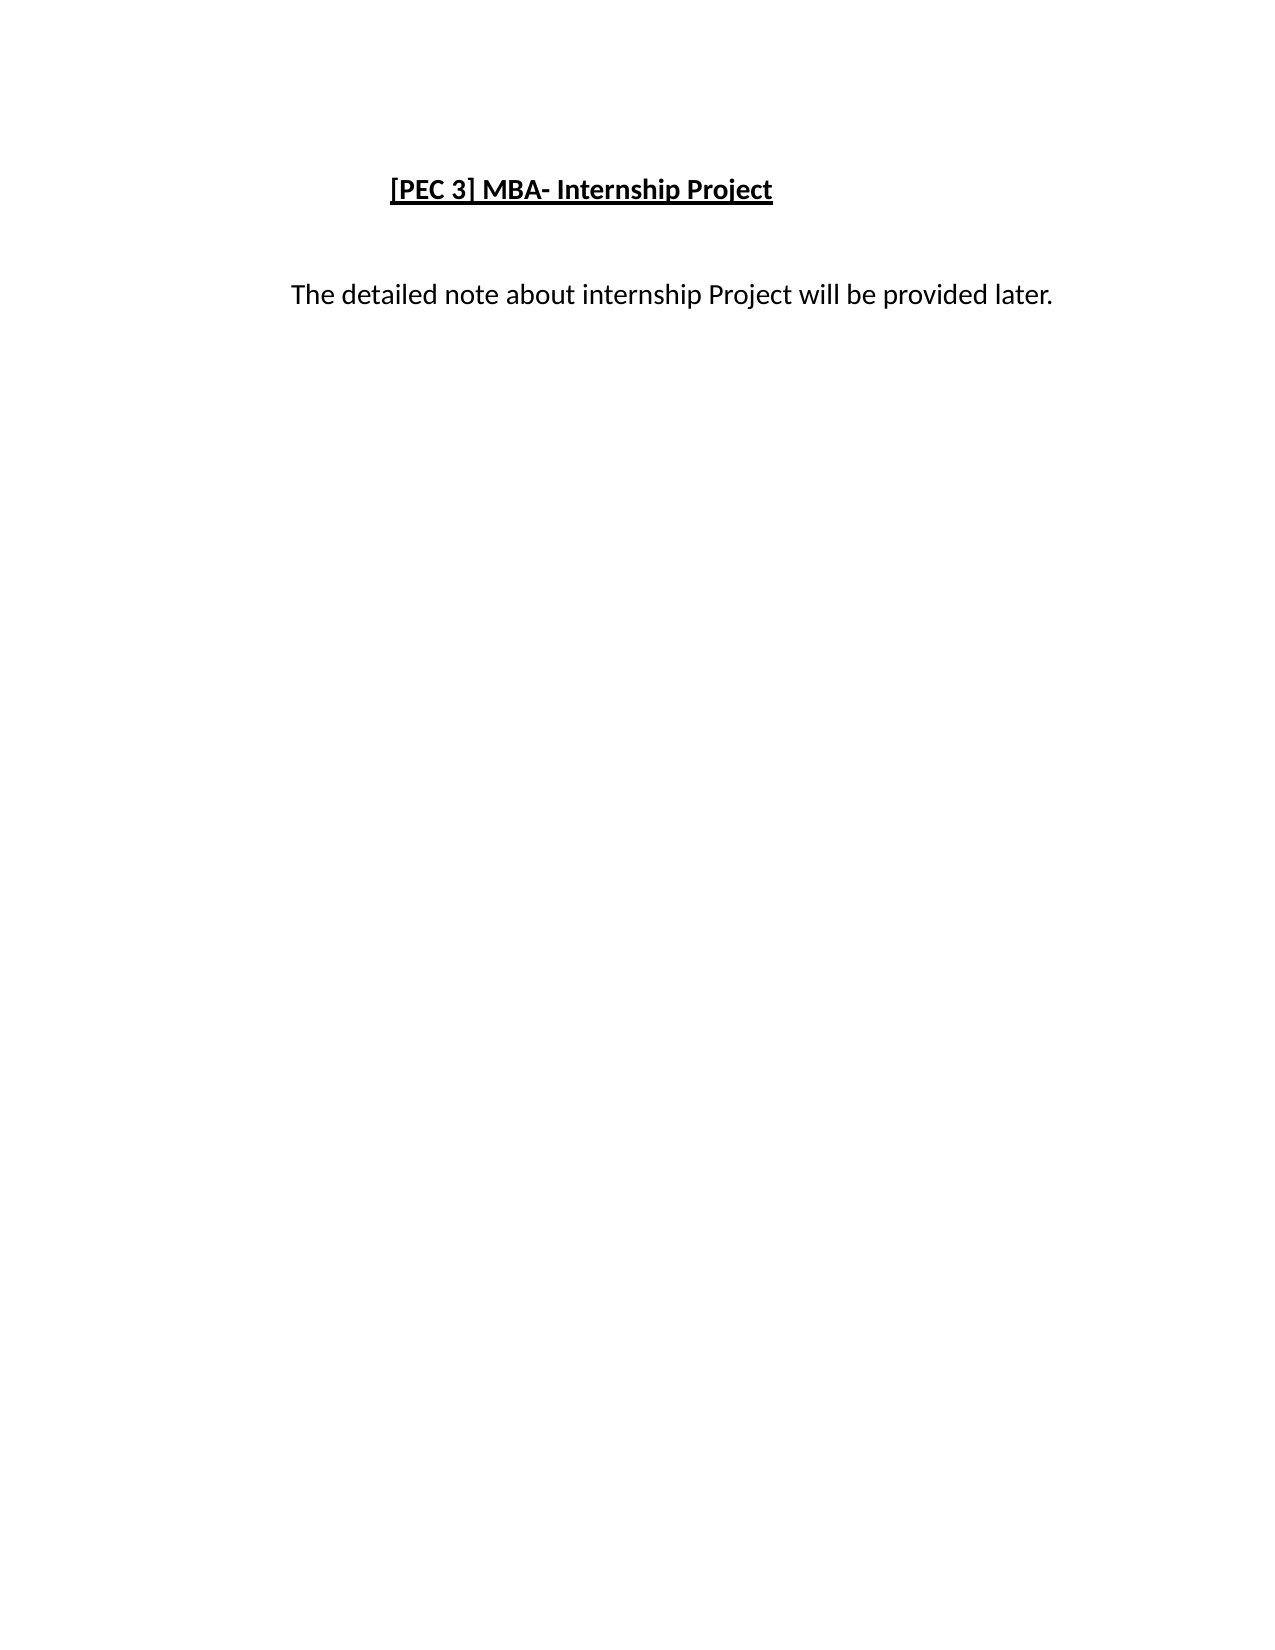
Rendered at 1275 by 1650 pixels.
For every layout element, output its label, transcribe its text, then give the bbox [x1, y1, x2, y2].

text The detailed note about internship Project will be provided later. [187, 276, 1062, 312]
text [PEC 3] MBA- Internship Project [187, 171, 1062, 207]
